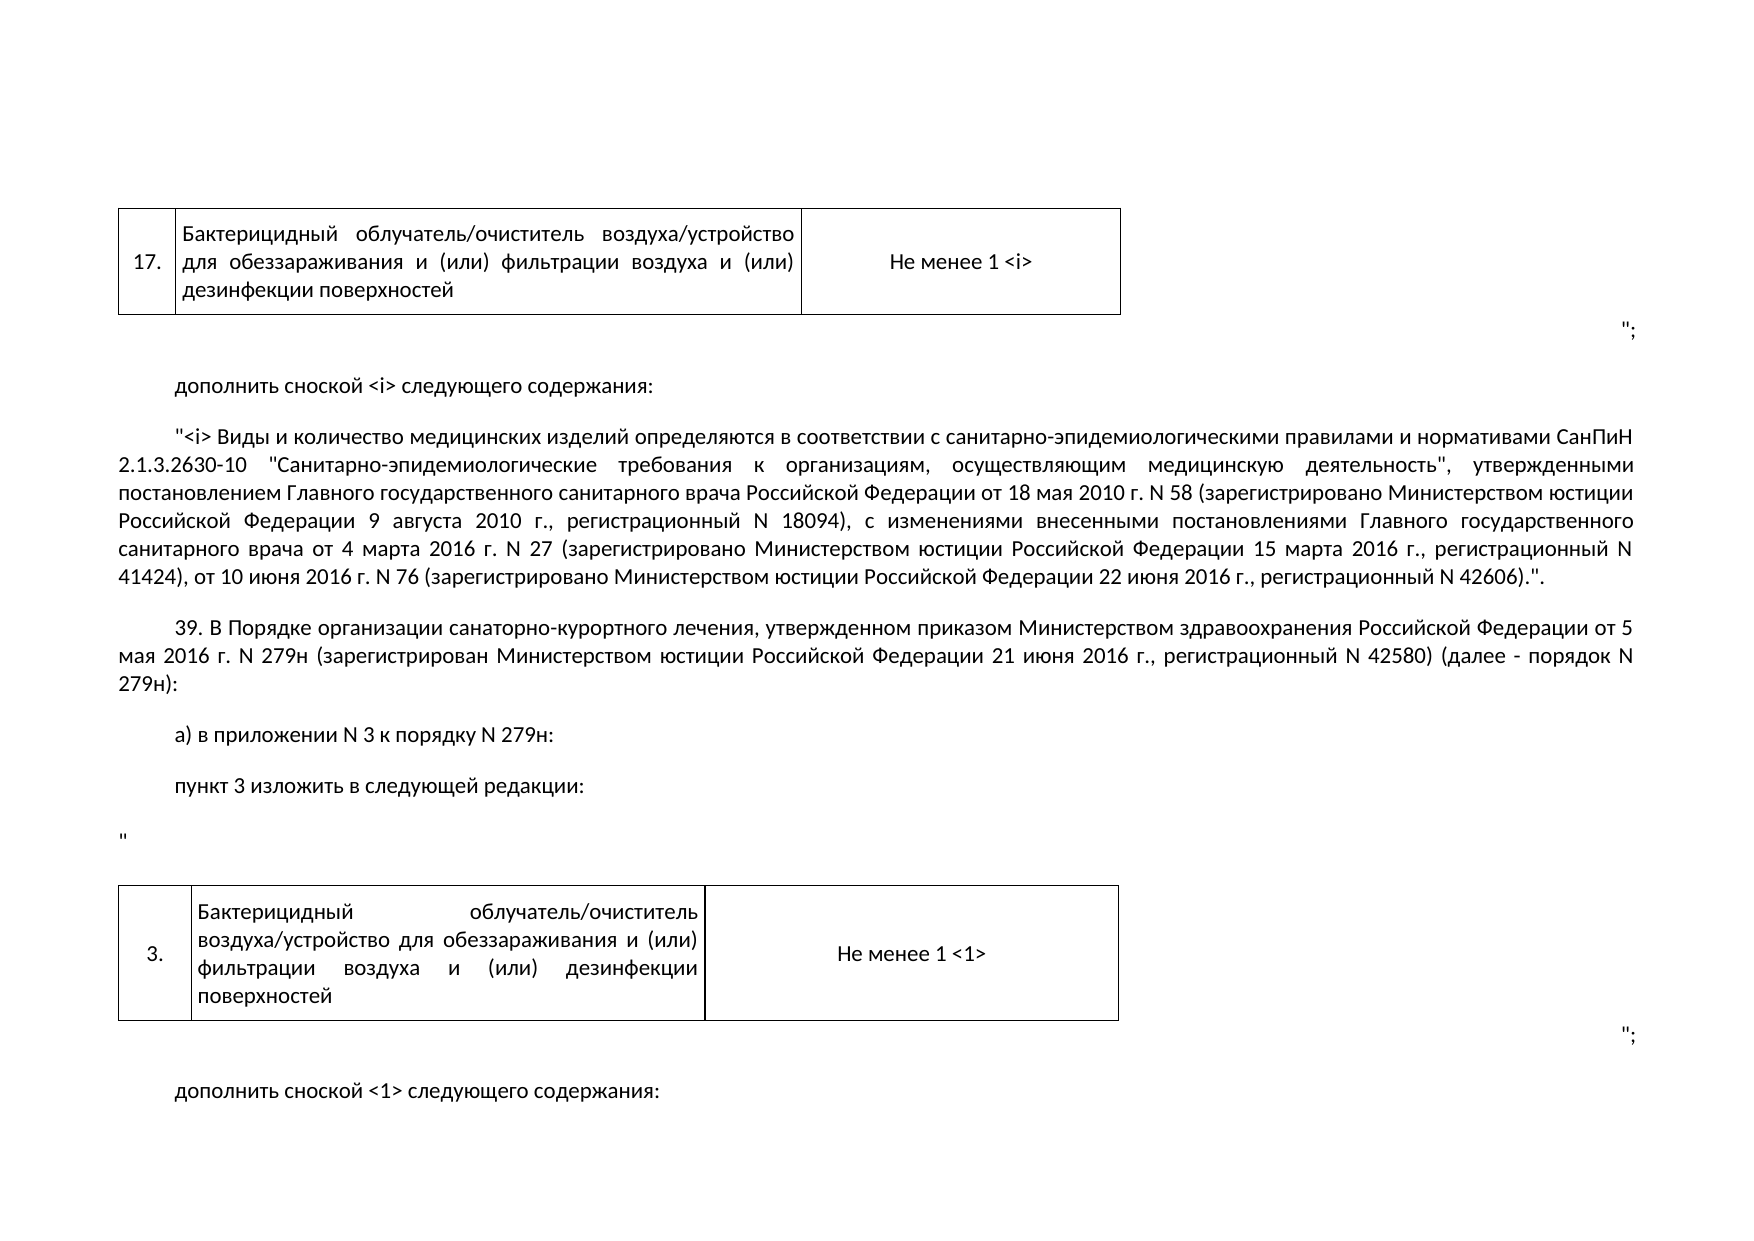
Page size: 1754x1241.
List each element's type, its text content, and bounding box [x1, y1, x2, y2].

text 39. В Порядке организации санаторно-курортного лечения, утвержденном приказом Министерством здравоохранения Российской Федерации от 5 мая 2016 г. N 279н (зарегистрирован Министерством юстиции Российской Федерации 21 июня 2016 г., регистрационный N 42580) (далее - порядок N 279н): [118, 613, 1636, 697]
text "<i> Виды и количество медицинских изделий определяются в соответствии с санитарно-эпидемиологическими правилами и нормативами СанПиН 2.1.3.2630-10 "Санитарно-эпидемиологические требования к организациям, осуществляющим медицинскую деятельность", утвержденными постановлением Главного государственного санитарного врача Российской Федерации от 18 мая 2010 г. N 58 (зарегистрировано Министерством юстиции Российской Федерации 9 августа 2010 г., регистрационный N 18094), с изменениями внесенными постановлениями Главного государственного санитарного врача от 4 марта 2016 г. N 27 (зарегистрировано Министерством юстиции Российской Федерации 15 марта 2016 г., регистрационный N 41424), от 10 июня 2016 г. N 76 (зарегистрировано Министерством юстиции Российской Федерации 22 июня 2016 г., регистрационный N 42606).". [118, 422, 1636, 590]
table_header Бактерицидный облучатель/очиститель воздуха/устройство для обеззараживания и (или) фильтрации воздуха и (или) дезинфекции поверхностей [176, 209, 801, 314]
text " [118, 827, 1636, 855]
text пункт 3 изложить в следующей редакции: [118, 771, 1636, 799]
table_header 17. [119, 209, 175, 314]
table_header 3. [119, 886, 191, 1019]
text "; [118, 1021, 1636, 1049]
text дополнить сноской <1> следующего содержания: [118, 1077, 1636, 1105]
text дополнить сноской <i> следующего содержания: [118, 371, 1636, 399]
text а) в приложении N 3 к порядку N 279н: [118, 720, 1636, 748]
table_header Не менее 1 <i> [802, 209, 1120, 314]
text "; [118, 315, 1636, 343]
table_header Бактерицидный облучатель/очиститель воздуха/устройство для обеззараживания и (или) фильтрации воздуха и (или) дезинфекции поверхностей [192, 886, 704, 1019]
table_header Не менее 1 <1> [706, 886, 1118, 1019]
